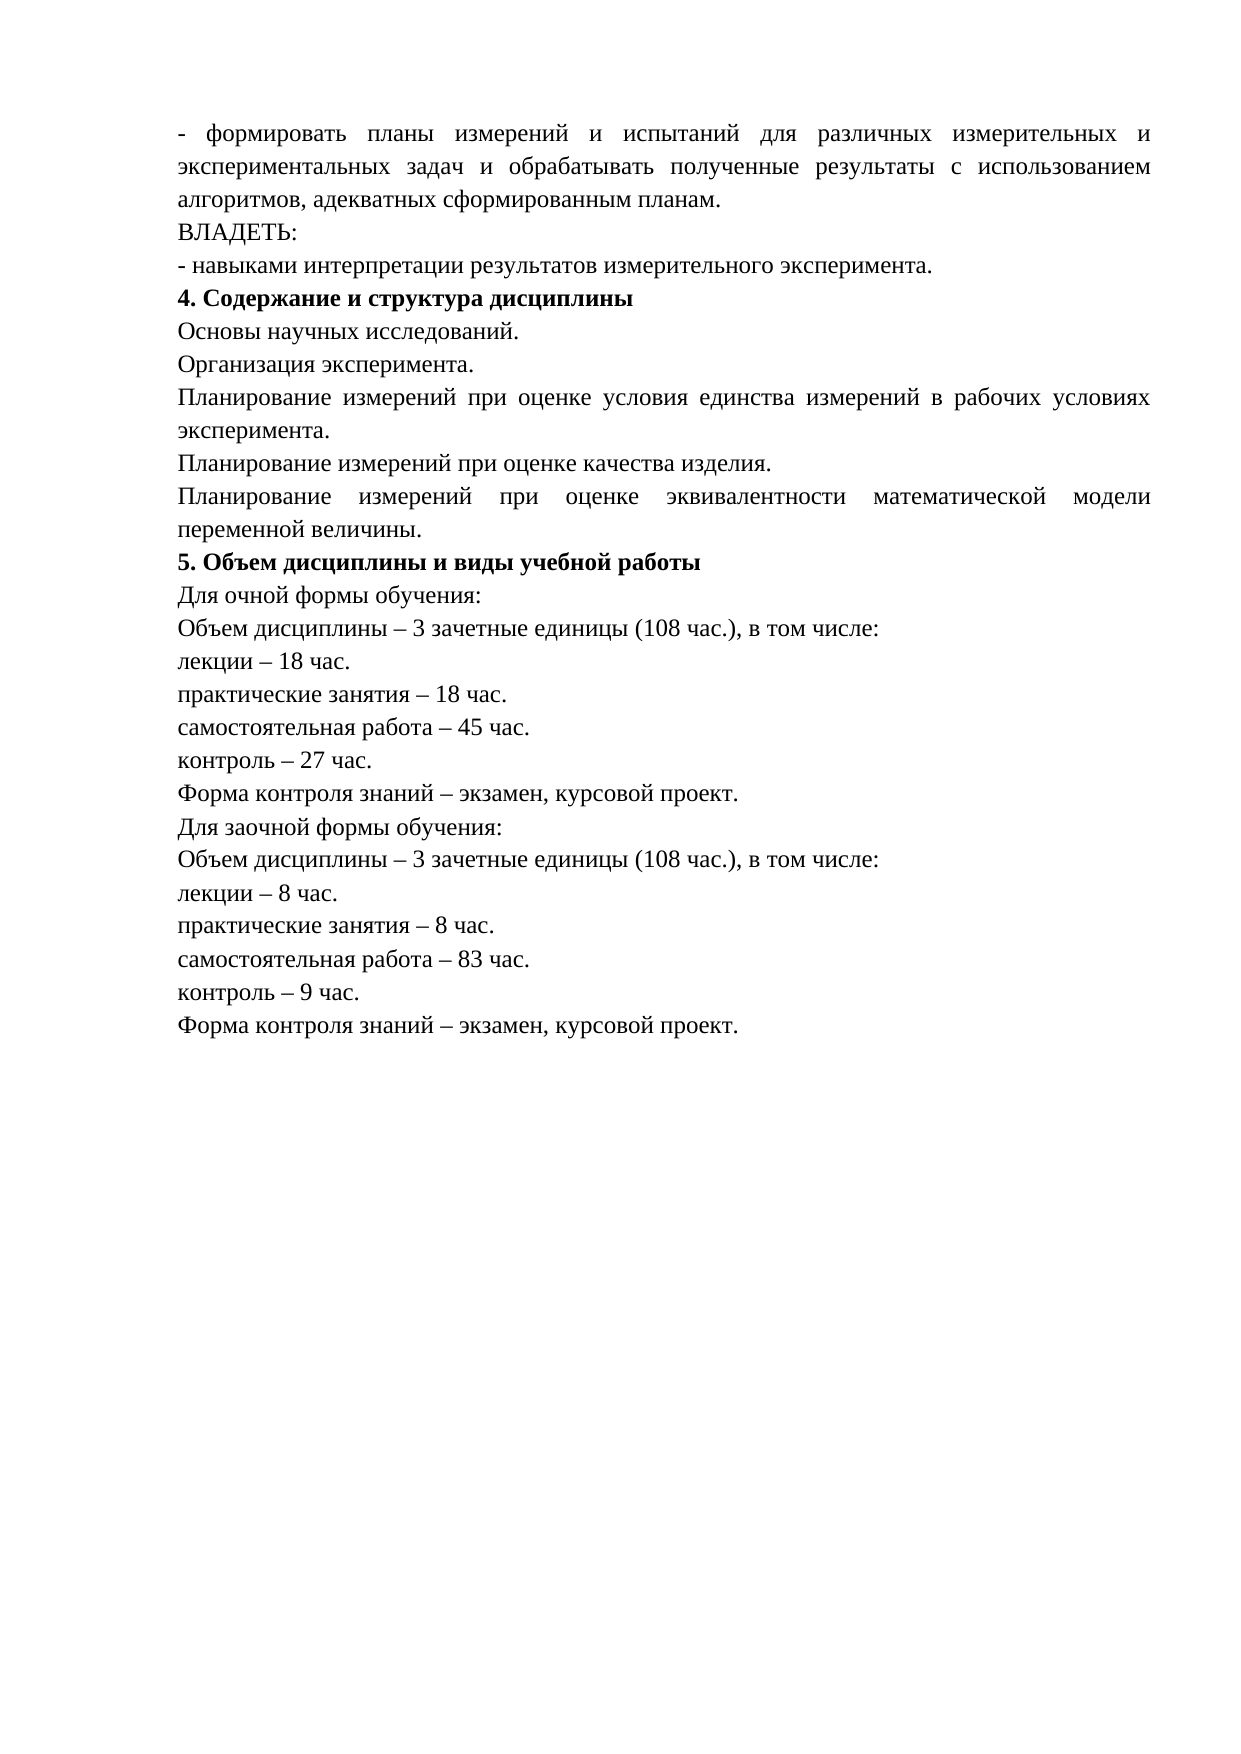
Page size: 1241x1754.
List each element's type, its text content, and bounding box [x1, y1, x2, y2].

text Планирование измерений при оценке условия единства измерений в рабочих условиях эксперимента. [177, 382, 1152, 444]
text 4. Содержание и структура дисциплины [177, 283, 1152, 312]
text практические занятия – 18 час. [177, 679, 1152, 708]
text Планирование измерений при оценке эквивалентности математической модели переменной величины. [177, 481, 1152, 543]
text 5. Объем дисциплины и виды учебной работы [177, 547, 1152, 576]
text Форма контроля знаний – экзамен, курсовой проект. [177, 778, 1152, 807]
text Планирование измерений при оценке качества изделия. [177, 448, 1152, 477]
text - навыками интерпретации результатов измерительного эксперимента. [177, 250, 1152, 279]
text Форма контроля знаний – экзамен, курсовой проект. [177, 1010, 1152, 1038]
text - формировать планы измерений и испытаний для различных измерительных и экспериментальных задач и обрабатывать полученные результаты с использованием алгоритмов, адекватных сформированным планам. [177, 118, 1152, 213]
text контроль – 27 час. [177, 746, 1152, 774]
text Объем дисциплины – 3 зачетные единицы (108 час.), в том числе: [177, 613, 1152, 642]
text контроль – 9 час. [177, 977, 1152, 1005]
text самостоятельная работа – 45 час. [177, 712, 1152, 741]
text самостоятельная работа – 83 час. [177, 944, 1152, 972]
text Организация эксперимента. [177, 349, 1152, 378]
text Для заочной формы обучения: [177, 812, 1152, 840]
text лекции – 8 час. [177, 878, 1152, 906]
text Основы научных исследований. [177, 316, 1152, 345]
text практические занятия – 8 час. [177, 911, 1152, 939]
text Объем дисциплины – 3 зачетные единицы (108 час.), в том числе: [177, 844, 1152, 873]
text Для очной формы обучения: [177, 580, 1152, 609]
text ВЛАДЕТЬ: [177, 217, 1152, 246]
text лекции – 18 час. [177, 646, 1152, 675]
